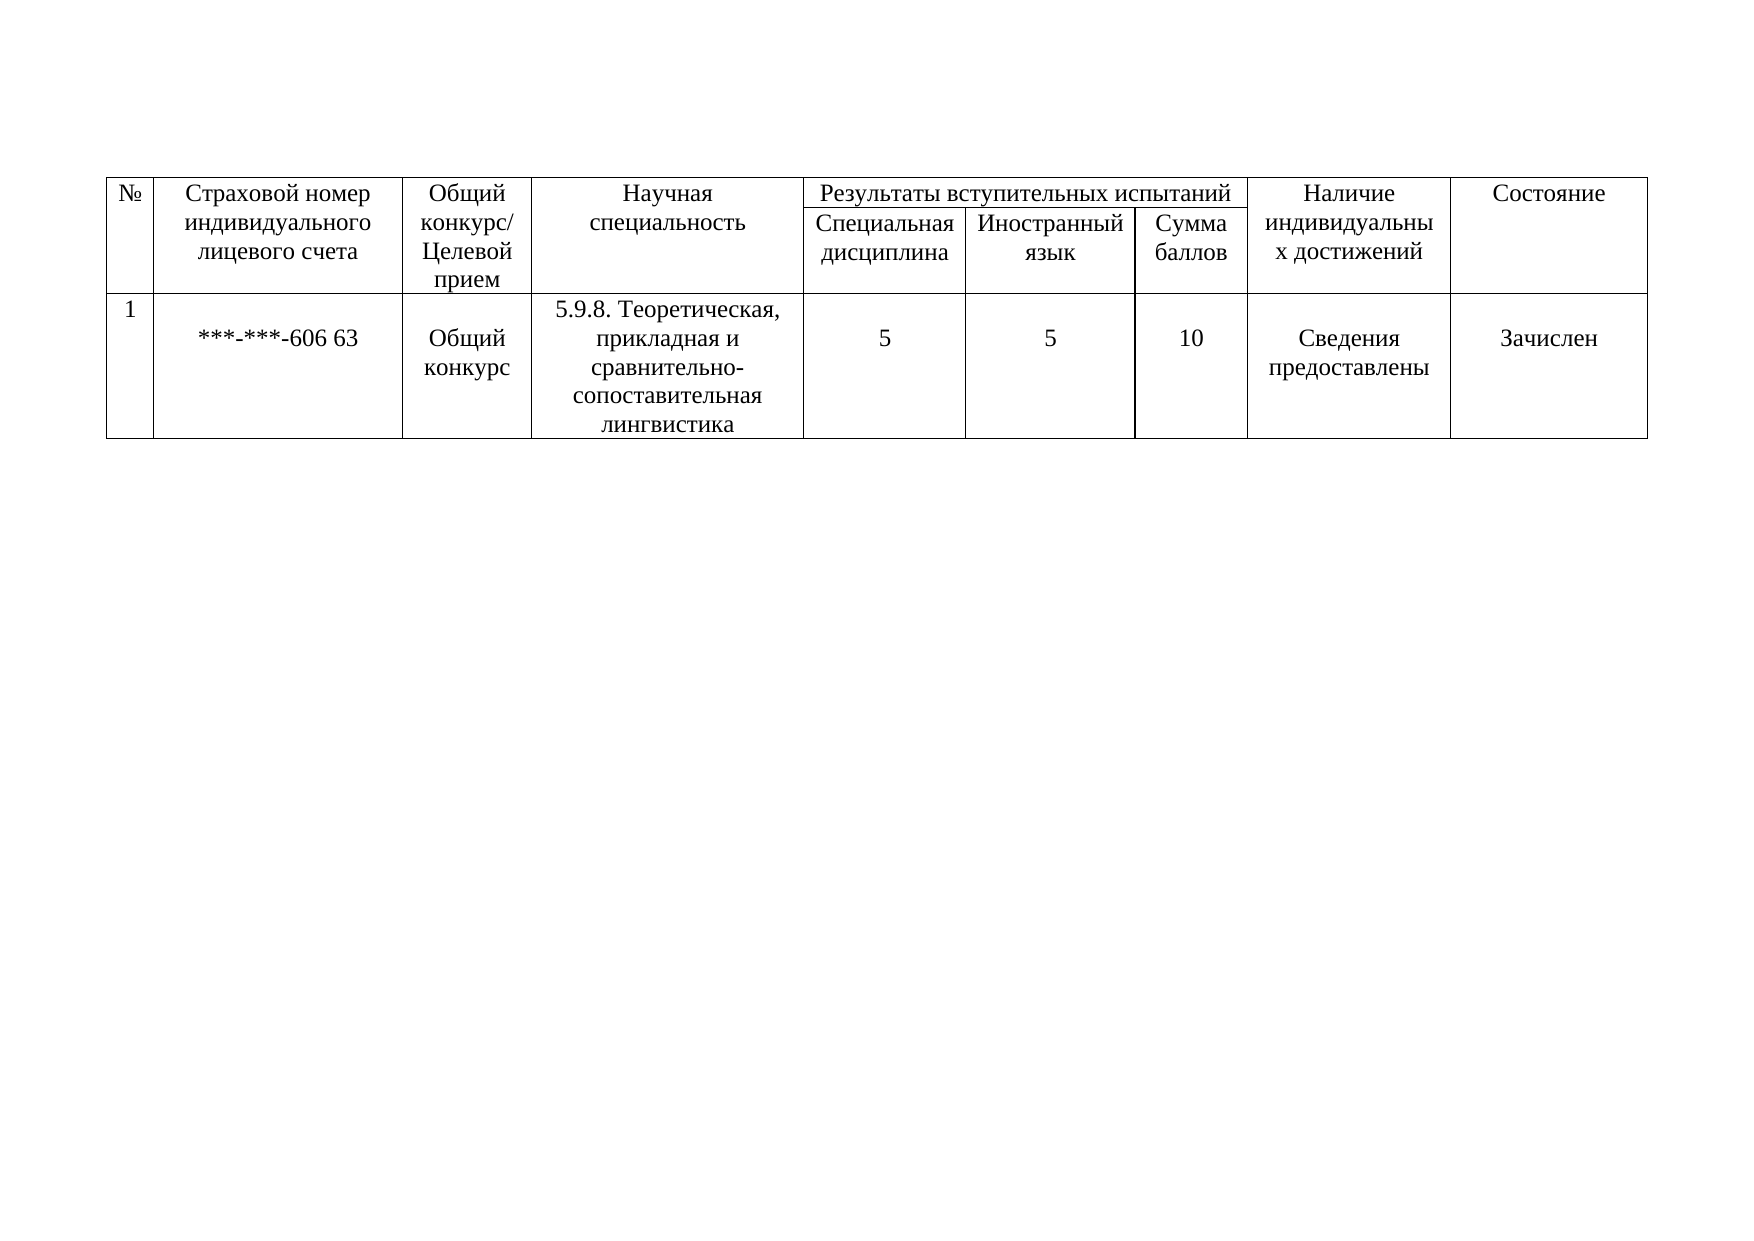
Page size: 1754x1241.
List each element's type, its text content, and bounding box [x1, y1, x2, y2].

table_cell Зачислен [1451, 294, 1647, 438]
table_cell 5 [966, 294, 1134, 438]
table_cell 10 [1136, 294, 1247, 438]
table_cell 5.9.8. Теоретическая, прикладная и сравнительно-сопоставительная лингвистика [532, 294, 803, 438]
table_header Страховой номер индивидуального лицевого счета [154, 178, 402, 293]
table_header Наличие индивидуальных достижений [1248, 178, 1450, 293]
table_cell Общий конкурс [403, 294, 531, 438]
table_cell Иностранный язык [966, 208, 1134, 293]
table_cell 5 [804, 294, 965, 438]
table_header Общий конкурс/ Целевой прием [403, 178, 531, 293]
table_header Научная специальность [532, 178, 803, 293]
table_cell Сумма баллов [1136, 208, 1247, 293]
table_cell Сведения предоставлены [1248, 294, 1450, 438]
table_cell Специальная дисциплина [804, 208, 965, 293]
table_cell ***-***-606 63 [154, 294, 402, 438]
table_cell 1 [107, 294, 153, 438]
table_header № [107, 178, 153, 293]
table_header Результаты вступительных испытаний [804, 178, 1247, 207]
table_header Состояние [1451, 178, 1647, 293]
